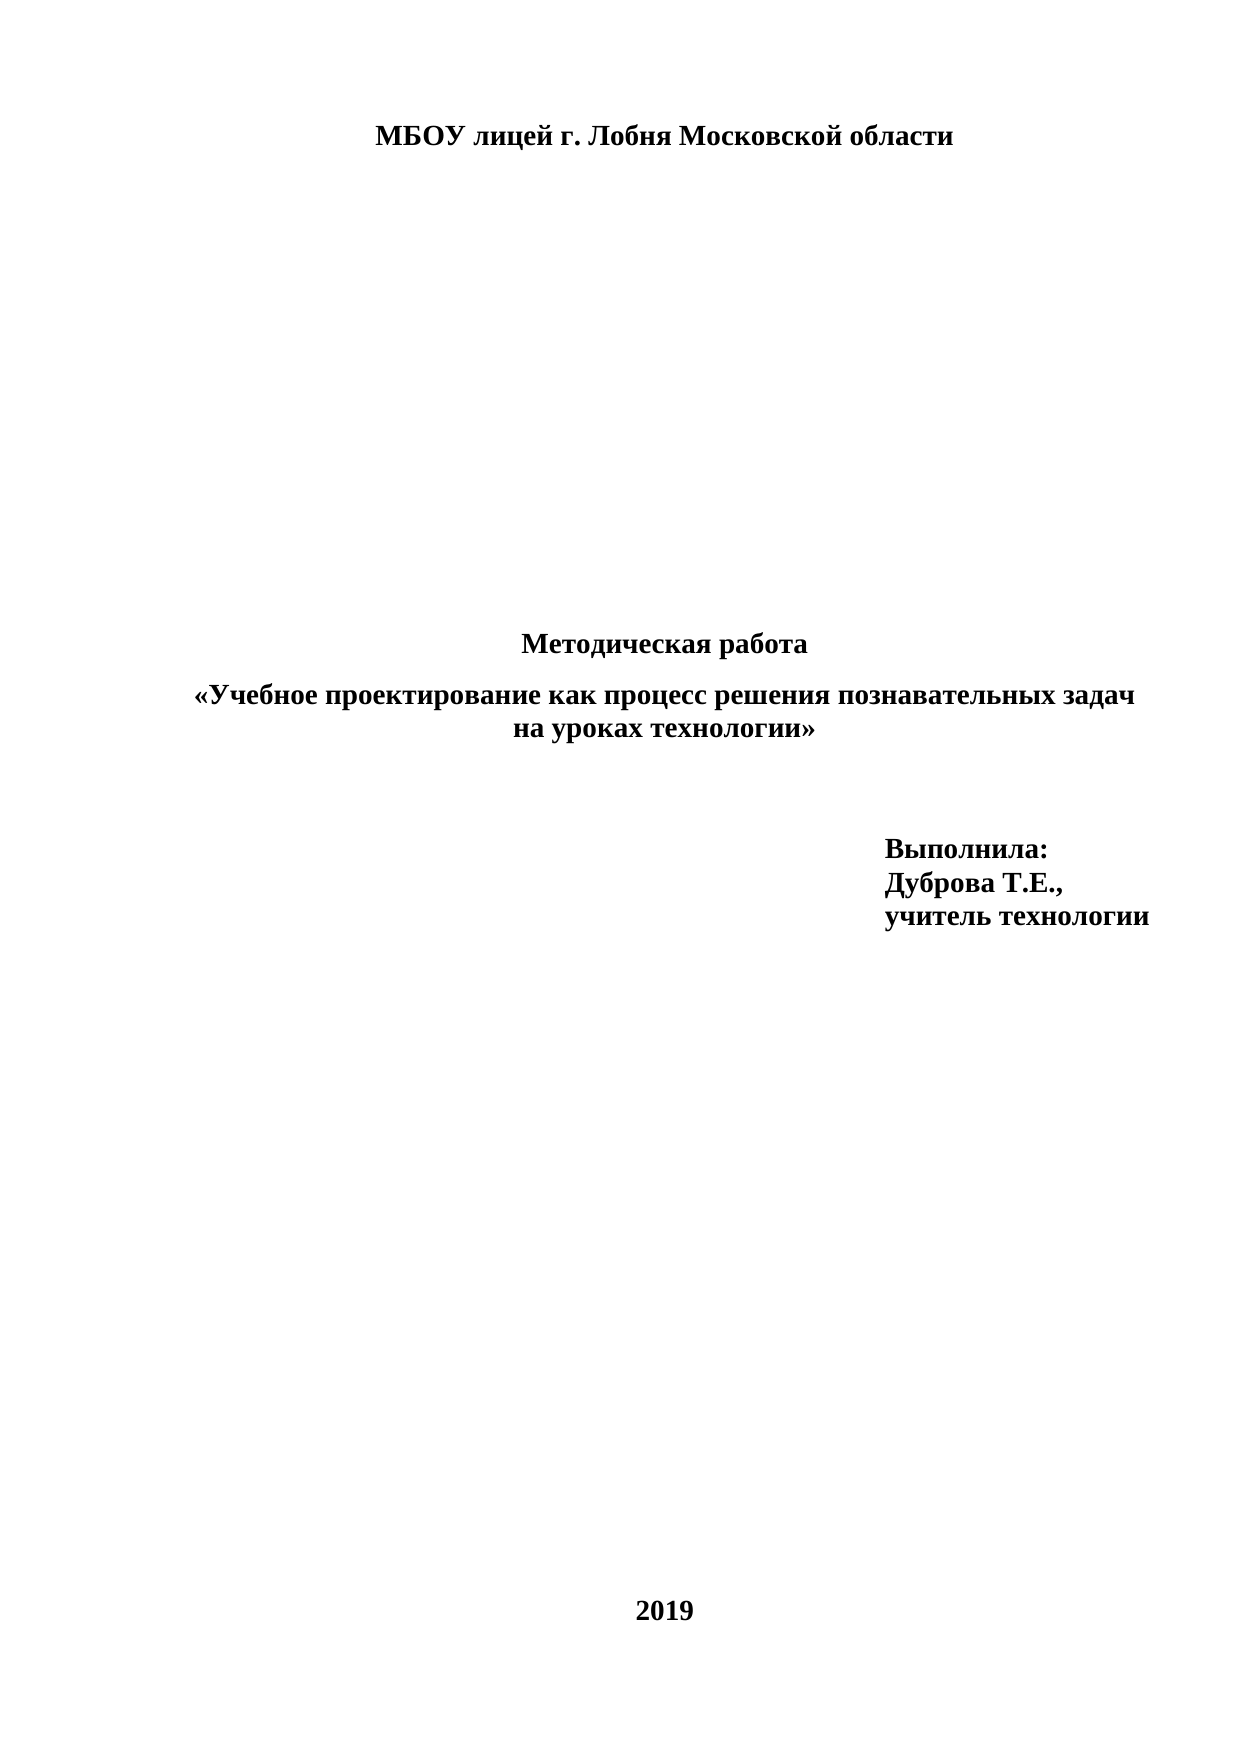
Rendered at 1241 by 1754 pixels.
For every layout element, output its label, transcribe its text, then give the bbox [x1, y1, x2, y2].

text «Учебное проектирование как процесс решения познавательных задач на уроках технологии» [177, 677, 1152, 744]
text учитель технологии [177, 898, 1152, 932]
text Выполнила: [177, 831, 1152, 865]
text Методическая работа [177, 627, 1152, 660]
text Дуброва Т.Е., [177, 865, 1152, 898]
text МБОУ лицей г. Лобня Московской области [177, 118, 1152, 152]
text 2019 [177, 1593, 1152, 1626]
